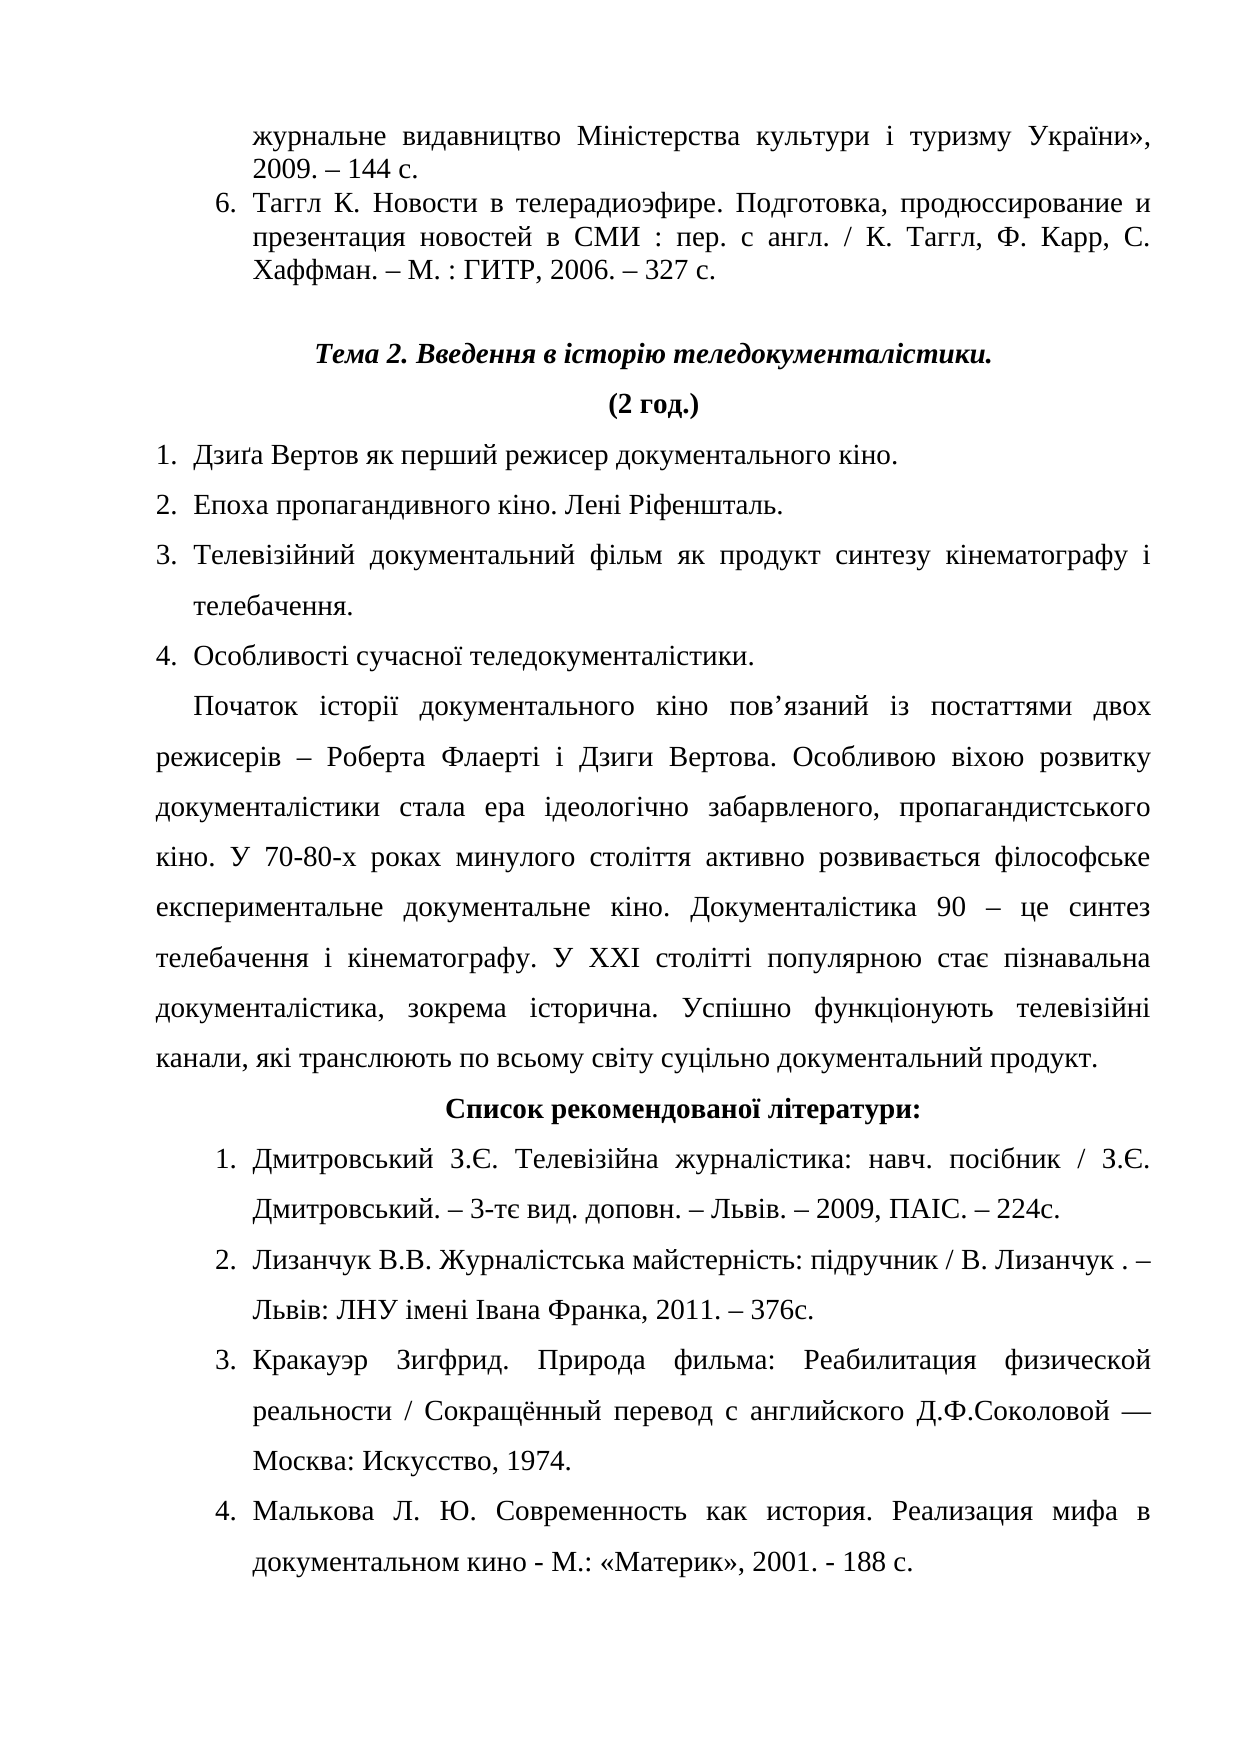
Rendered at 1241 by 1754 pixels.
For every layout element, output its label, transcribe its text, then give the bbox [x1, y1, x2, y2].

list Початок історії документального кіно пов’язаний із постаттями двох режисерів – Роберта Флаерті і Дзиги Вертова. Особливою віхою розвитку документалістики стала ера ідеологічно забарвленого, пропагандистського кіно. У 70-80-х роках минулого століття активно розвивається філософське експериментальне документальне кіно. Документалістика 90 – це синтез телебачення і кінематографу. У ХХІ столітті популярною стає пізнавальна документалістика, зокрема історична. Успішно функціонують телевізійні канали, які транслюють по всьому світу суцільно документальний продукт. [156, 688, 1152, 1074]
list Телевізійний документальний фільм як продукт синтезу кінематографу і телебачення. [156, 537, 1152, 621]
list Тема 2. Введення в історію теледокументалістики. [156, 336, 1152, 370]
text Список рекомендованої літератури: [215, 1091, 1152, 1124]
list Малькова Л. Ю. Современность как история. Реализация мифа в документальном кино - М.: «Материк», 2001. - 188 с. [215, 1493, 1152, 1577]
list Кракауэр Зигфрид. Природа фильма: Реабилитация физической реальности / Сокращённый перевод с английского Д.Ф.Соколовой — Москва: Искусство, 1974. [215, 1342, 1152, 1477]
list Дмитровський З.Є. Телевізійна журналістика: навч. посібник / З.Є. Дмитровський. – 3-тє вид. доповн. – Львів. – 2009, ПАІС. – 224с. [215, 1141, 1152, 1225]
list Дзиґа Вертов як перший режисер документального кіно. [156, 437, 1152, 470]
list Особливості сучасної теледокументалістики. [156, 638, 1152, 672]
list Лизанчук В.В. Журналістська майстерність: підручник / В. Лизанчук . – Львів: ЛНУ імені Івана Франка, 2011. – 376с. [215, 1242, 1152, 1326]
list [215, 118, 1152, 185]
list (2 год.) [156, 386, 1152, 420]
list Епоха пропагандивного кіно. Лені Ріфеншталь. [156, 487, 1152, 521]
